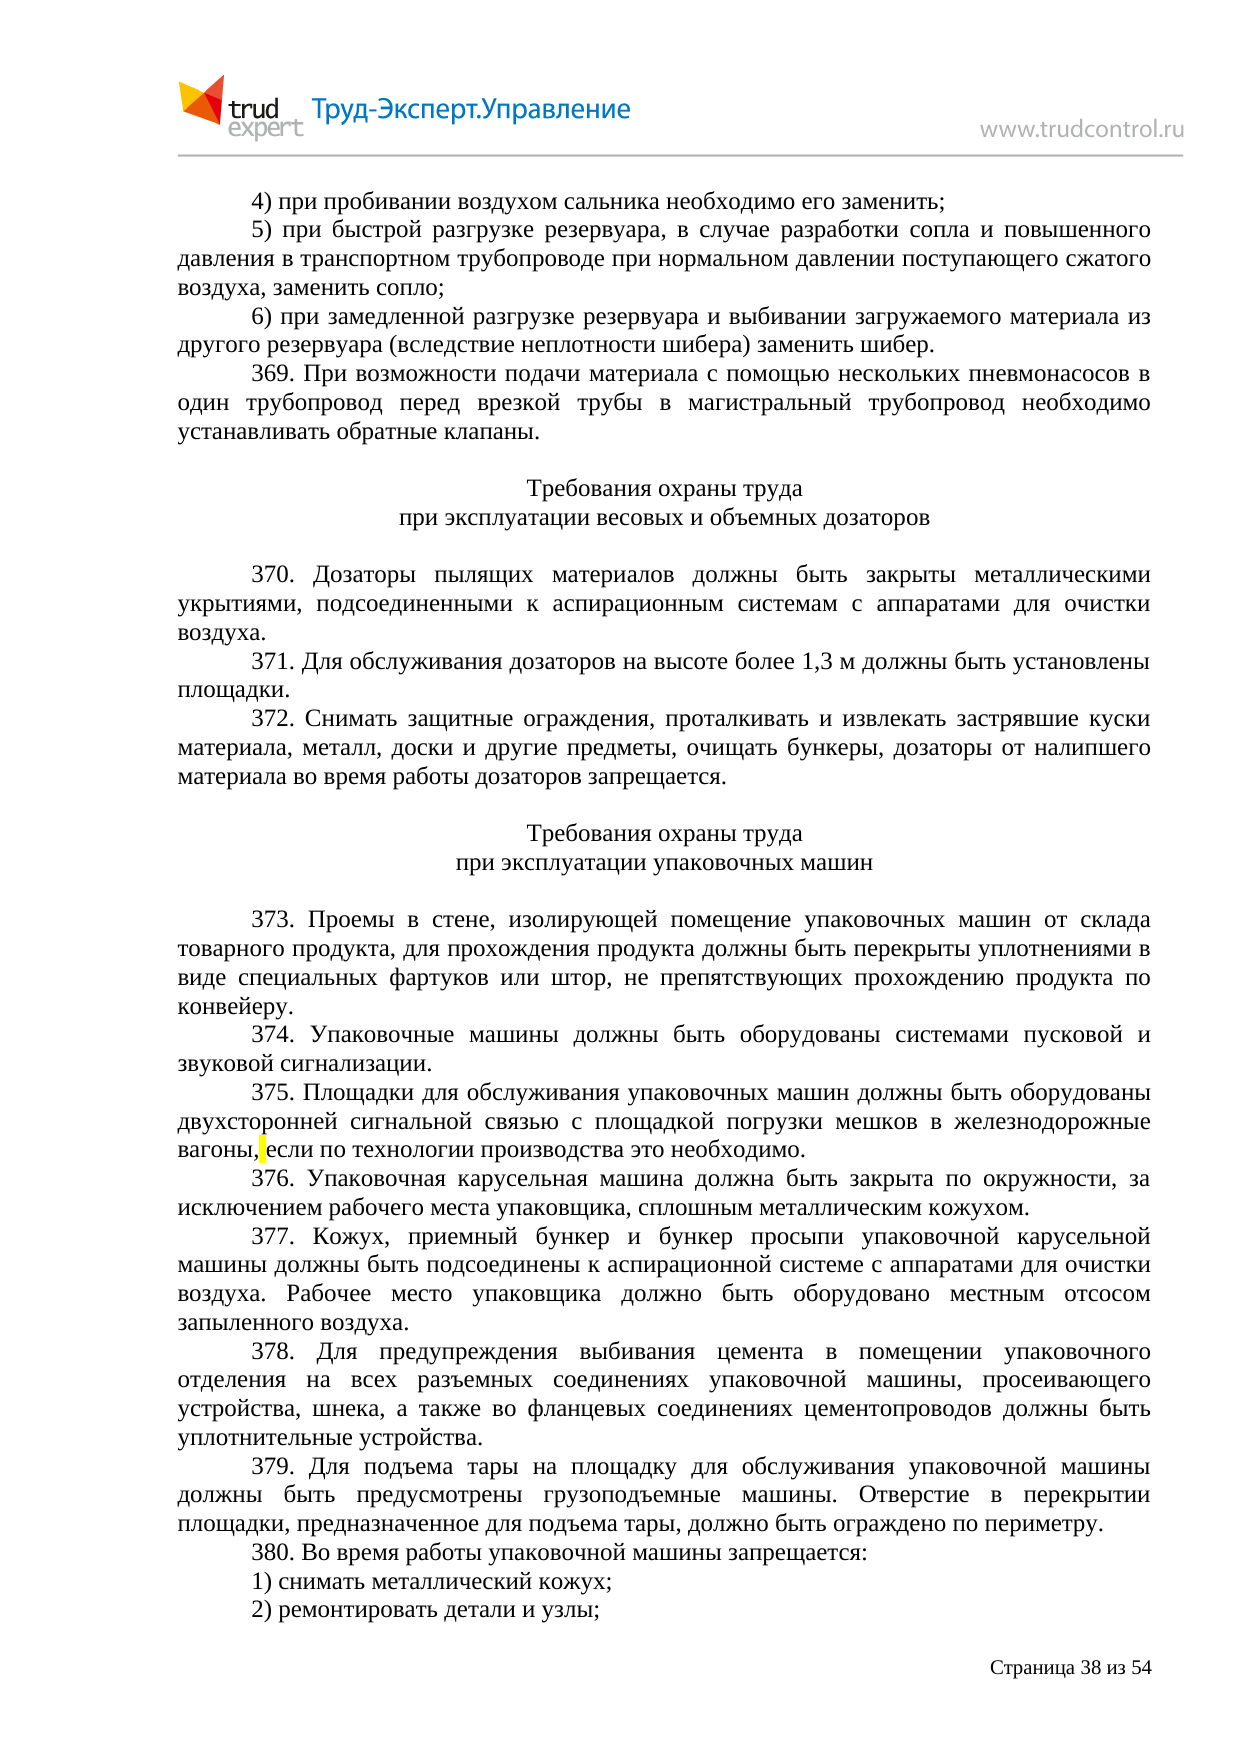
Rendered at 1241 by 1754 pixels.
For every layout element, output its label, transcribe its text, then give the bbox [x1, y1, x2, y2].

text 1) снимать металлический кожух; [177, 1566, 1152, 1594]
text 2) ремонтировать детали и узлы; [177, 1594, 1152, 1623]
subtitle Требования охраны труда [177, 818, 1152, 847]
list 372. Снимать защитные ограждения, проталкивать и извлекать застрявшие куски материала, металл, доски и другие предметы, очищать бункеры, дозаторы от налипшего материала во время работы дозаторов запрещается. [177, 703, 1152, 789]
list 375. Площадки для обслуживания упаковочных машин должны быть оборудованы двухсторонней сигнальной связью с площадкой погрузки мешков в железнодорожные вагоны, если по технологии производства это необходимо. [177, 1077, 1152, 1163]
subtitle при эксплуатации весовых и объемных дозаторов [177, 502, 1152, 531]
list 370. Дозаторы пылящих материалов должны быть закрыты металлическими укрытиями, подсоединенными к аспирационным системам с аппаратами для очистки воздуха. [177, 559, 1152, 646]
subtitle Требования охраны труда [177, 473, 1152, 502]
list 374. Упаковочные машины должны быть оборудованы системами пусковой и звуковой сигнализации. [177, 1019, 1152, 1077]
list 376. Упаковочная карусельная машина должна быть закрыта по окружности, за исключением рабочего места упаковщика, сплошным металлическим кожухом. [177, 1163, 1152, 1221]
list 380. Во время работы упаковочной машины запрещается: [177, 1537, 1152, 1566]
text 4) при пробивании воздухом сальника необходимо его заменить; [177, 186, 1152, 214]
list 378. Для предупреждения выбивания цемента в помещении упаковочного отделения на всех разъемных соединениях упаковочной машины, просеивающего устройства, шнека, а также во фланцевых соединениях цементопроводов должны быть уплотнительные устройства. [177, 1336, 1152, 1451]
list 369. При возможности подачи материала с помощью нескольких пневмонасосов в один трубопровод перед врезкой трубы в магистральный трубопровод необходимо устанавливать обратные клапаны. [177, 358, 1152, 444]
list 371. Для обслуживания дозаторов на высоте более 1,3 м должны быть установлены площадки. [177, 646, 1152, 703]
text 6) при замедленной разгрузке резервуара и выбивании загружаемого материала из другого резервуара (вследствие неплотности шибера) заменить шибер. [177, 301, 1152, 358]
text 5) при быстрой разгрузке резервуара, в случае разработки сопла и повышенного давления в транспортном трубопроводе при нормальном давлении поступающего сжатого воздуха, заменить сопло; [177, 214, 1152, 301]
picture [177, 75, 1184, 157]
list 377. Кожух, приемный бункер и бункер просыпи упаковочной карусельной машины должны быть подсоединены к аспирационной системе с аппаратами для очистки воздуха. Рабочее место упаковщика должно быть оборудовано местным отсосом запыленного воздуха. [177, 1221, 1152, 1336]
list 373. Проемы в стене, изолирующей помещение упаковочных машин от склада товарного продукта, для прохождения продукта должны быть перекрыты уплотнениями в виде специальных фартуков или штор, не препятствующих прохождению продукта по конвейеру. [177, 904, 1152, 1019]
subtitle при эксплуатации упаковочных машин [177, 847, 1152, 876]
list 379. Для подъема тары на площадку для обслуживания упаковочной машины должны быть предусмотрены грузоподъемные машины. Отверстие в перекрытии площадки, предназначенное для подъема тары, должно быть ограждено по периметру. [177, 1451, 1152, 1537]
